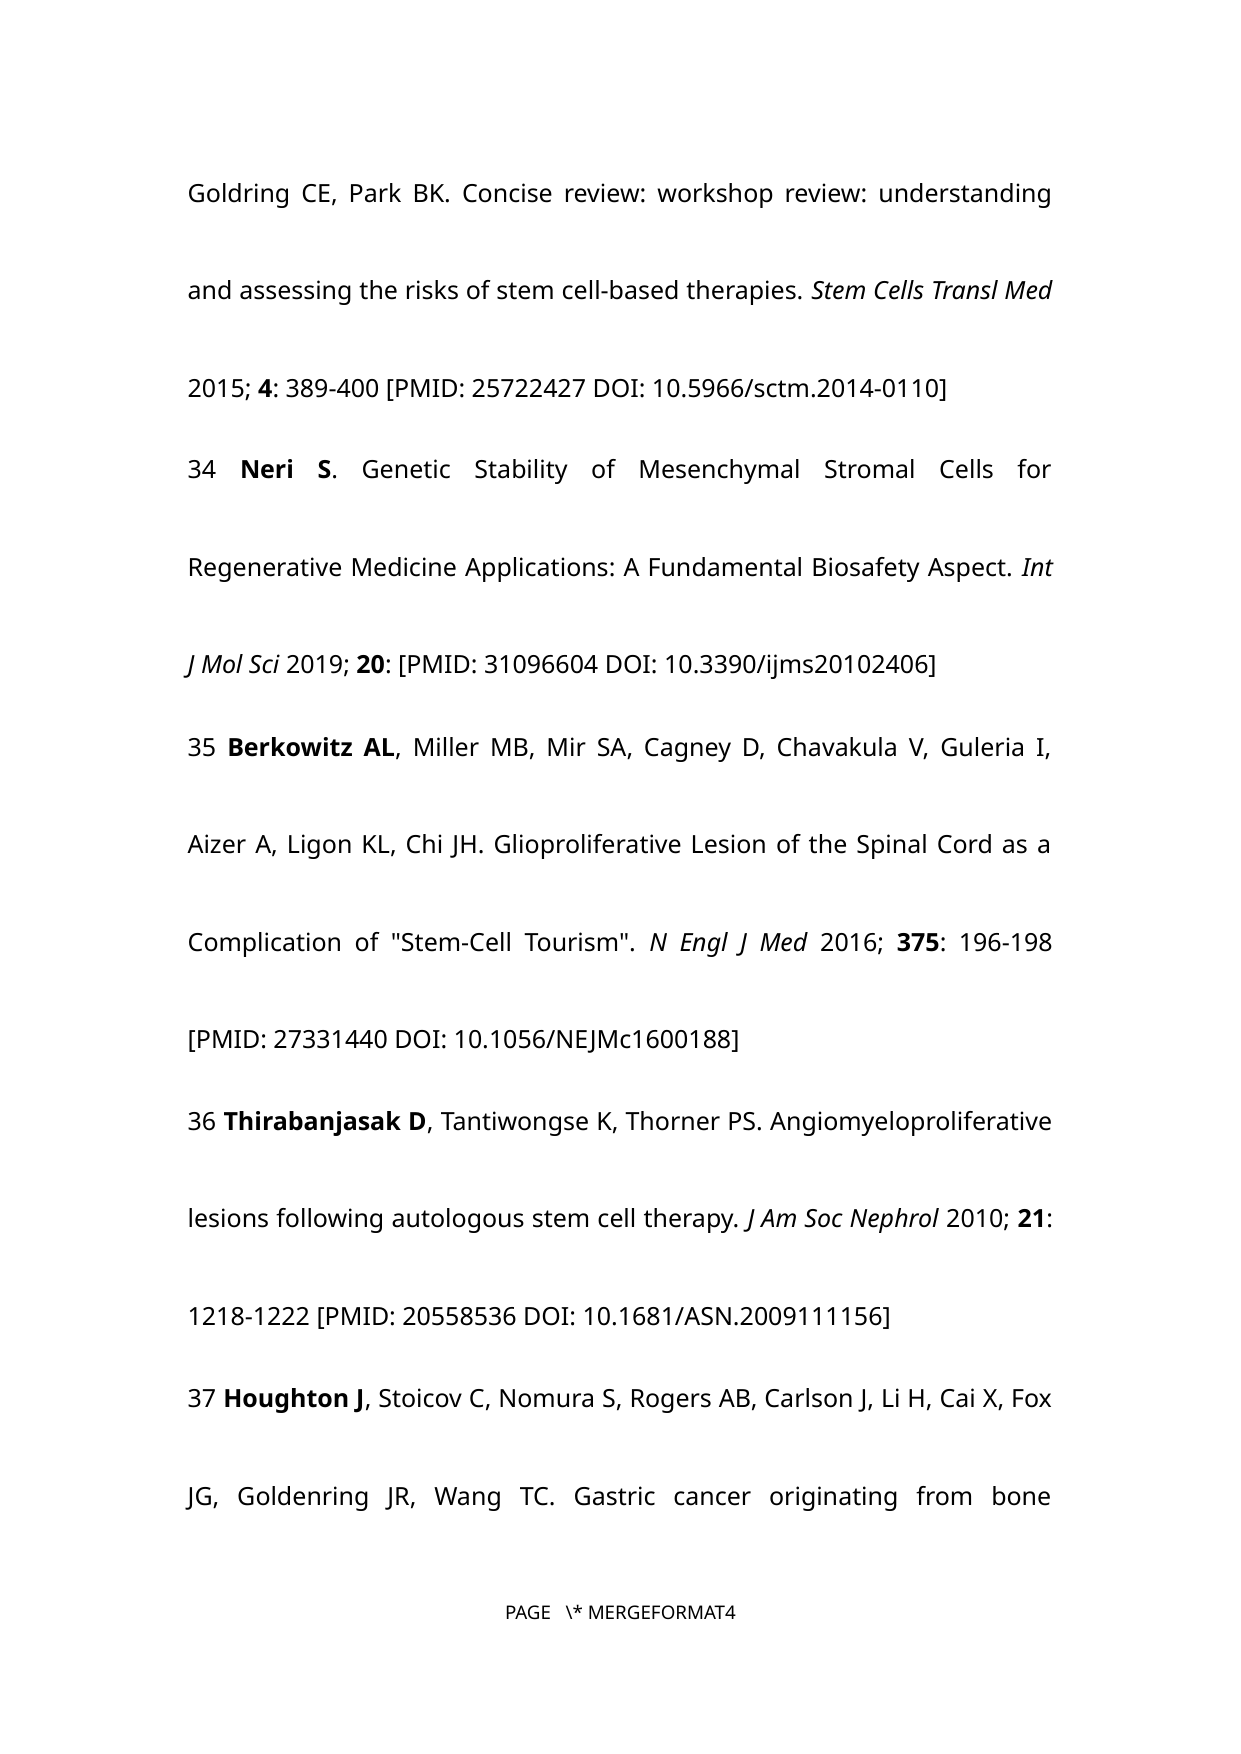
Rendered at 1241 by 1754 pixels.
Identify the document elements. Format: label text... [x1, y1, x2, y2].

text 35 Berkowitz AL, Miller MB, Mir SA, Cagney D, Chavakula V, Guleria I, Aizer A, Ligon KL, Chi JH. Glioproliferative Lesion of the Spinal Cord as a Complication of "Stem-Cell Tourism". N Engl J Med 2016; 375: 196-198 [PMID: 27331440 DOI: 10.1056/NEJMc1600188] [187, 714, 1053, 1071]
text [187, 1365, 1053, 1528]
text 36 Thirabanjasak D, Tantiwongse K, Thorner PS. Angiomyeloproliferative lesions following autologous stem cell therapy. J Am Soc Nephrol 2010; 21: 1218-1222 [PMID: 20558536 DOI: 10.1681/ASN.2009111156] [187, 1088, 1053, 1348]
text 34 Neri S. Genetic Stability of Mesenchymal Stromal Cells for Regenerative Medicine Applications: A Fundamental Biosafety Aspect. Int J Mol Sci 2019; 20: [PMID: 31096604 DOI: 10.3390/ijms20102406] [187, 437, 1053, 697]
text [187, 160, 1053, 420]
